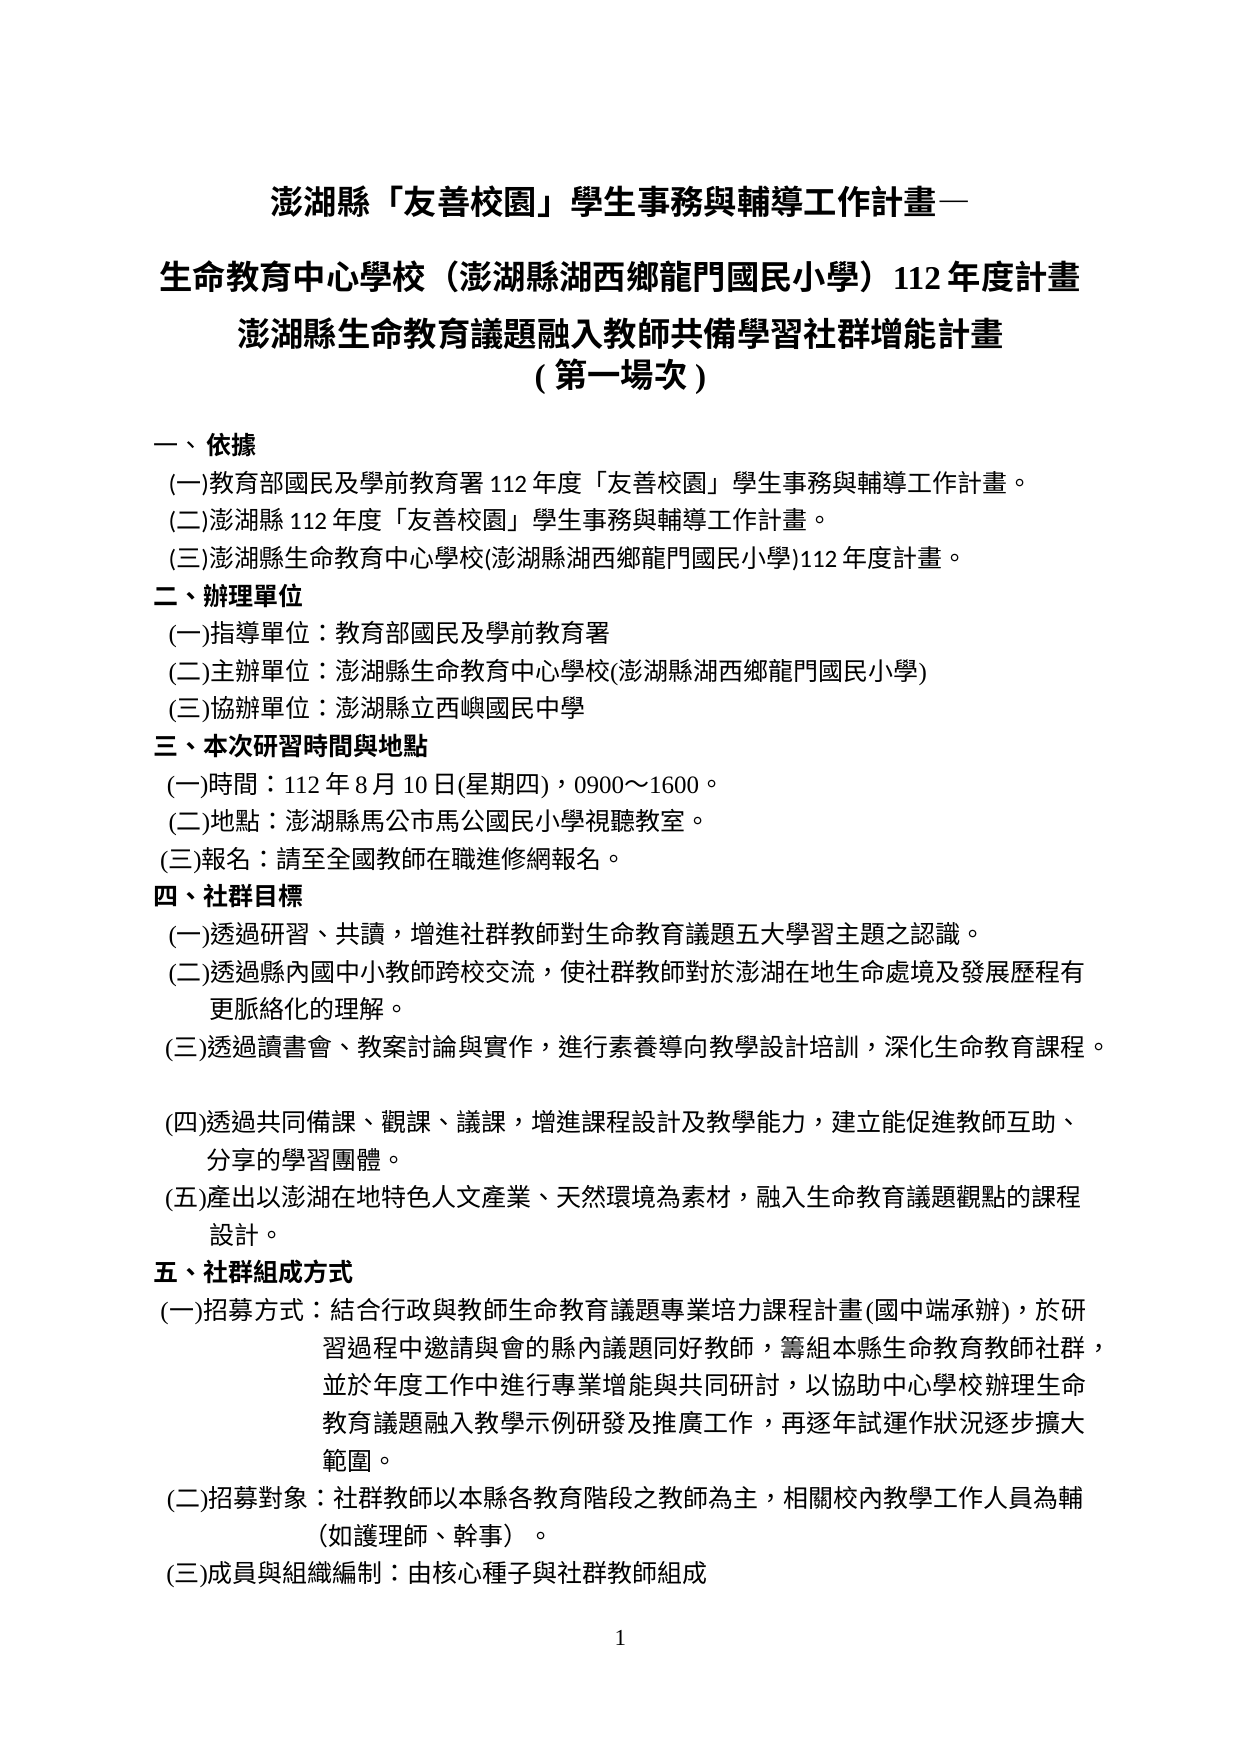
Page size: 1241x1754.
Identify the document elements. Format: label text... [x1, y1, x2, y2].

text 澎湖縣生命教育議題融入教師共備學習社群增能計畫 [153, 313, 1087, 354]
list 四、社群目標 [153, 876, 1087, 914]
text (一)透過研習、共讀，增進社群教師對生命教育議題五大學習主題之認識。 [168, 914, 1087, 951]
text （如護理師、幹事）。 [166, 1516, 1087, 1553]
text (五)產出以澎湖在地特色人文產業、天然環境為素材，融入生命教育議題觀點的課程 [165, 1177, 1087, 1215]
text (二)主辦單位：澎湖縣生命教育中心學校(澎湖縣湖西鄉龍門國民小學) [153, 651, 1087, 688]
text (二)招募對象：社群教師以本縣各教育階段之教師為主，相關校內教學工作人員為輔 [167, 1478, 1087, 1516]
text 分享的學習團體。 [157, 1139, 1087, 1177]
list 依據 [153, 425, 1087, 463]
text 二、辦理單位 [153, 575, 1087, 613]
text (二)透過縣內國中小教師跨校交流，使社群教師對於澎湖在地生命處境及發展歷程有 [168, 951, 1087, 989]
text (三)成員與組織編制：由核心種子與社群教師組成 [166, 1553, 1087, 1591]
text (一)指導單位：教育部國民及學前教育署 [153, 613, 1087, 651]
text (四)透過共同備課、觀課、議課，增進課程設計及教學能力，建立能促進教師互助、 [165, 1102, 1087, 1139]
list 澎湖縣生命教育中心學校(澎湖縣湖西鄉龍門國民小學)112年度計畫。 [168, 538, 1087, 575]
text 更脈絡化的理解。 [184, 989, 1087, 1027]
text (一)時間：112年8月10日(星期四)，0900～1600。 [153, 763, 1087, 801]
text 澎湖縣「友善校園」學生事務與輔導工作計畫— [153, 162, 1087, 238]
text ( 第一場次 ) [153, 354, 1087, 396]
text (三)報名：請至全國教師在職進修網報名。 [153, 839, 1087, 876]
text (一)招募方式：結合行政與教師生命教育議題專業培力課程計畫(國中端承辦)，於研習過程中邀請與會的縣內議題同好教師，籌組本縣生命教育教師社群，並於年度工作中進行專業增能與共同研討，以協助中心學校辦理生命教育議題融入教學示例研發及推廣工作，再逐年試運作狀況逐步擴大範圍。 [153, 1290, 1087, 1478]
text (二)地點：澎湖縣馬公市馬公國民小學視聽教室。 [153, 801, 1087, 839]
list 教育部國民及學前教育署112年度「友善校園」學生事務與輔導工作計畫。 [168, 463, 1087, 500]
text 五、社群組成方式 [153, 1252, 1087, 1290]
text 生命教育中心學校（澎湖縣湖西鄉龍門國民小學）112年度計畫 [153, 238, 1087, 313]
list 澎湖縣112年度「友善校園」學生事務與輔導工作計畫。 [168, 500, 1087, 538]
text 設計。 [159, 1215, 1087, 1252]
text 三、本次研習時間與地點 [153, 726, 1087, 763]
text (三)協辦單位：澎湖縣立西嶼國民中學 [168, 688, 1087, 726]
text (三)透過讀書會、教案討論與實作，進行素養導向教學設計培訓，深化生命教育課程。 [165, 1027, 1087, 1102]
